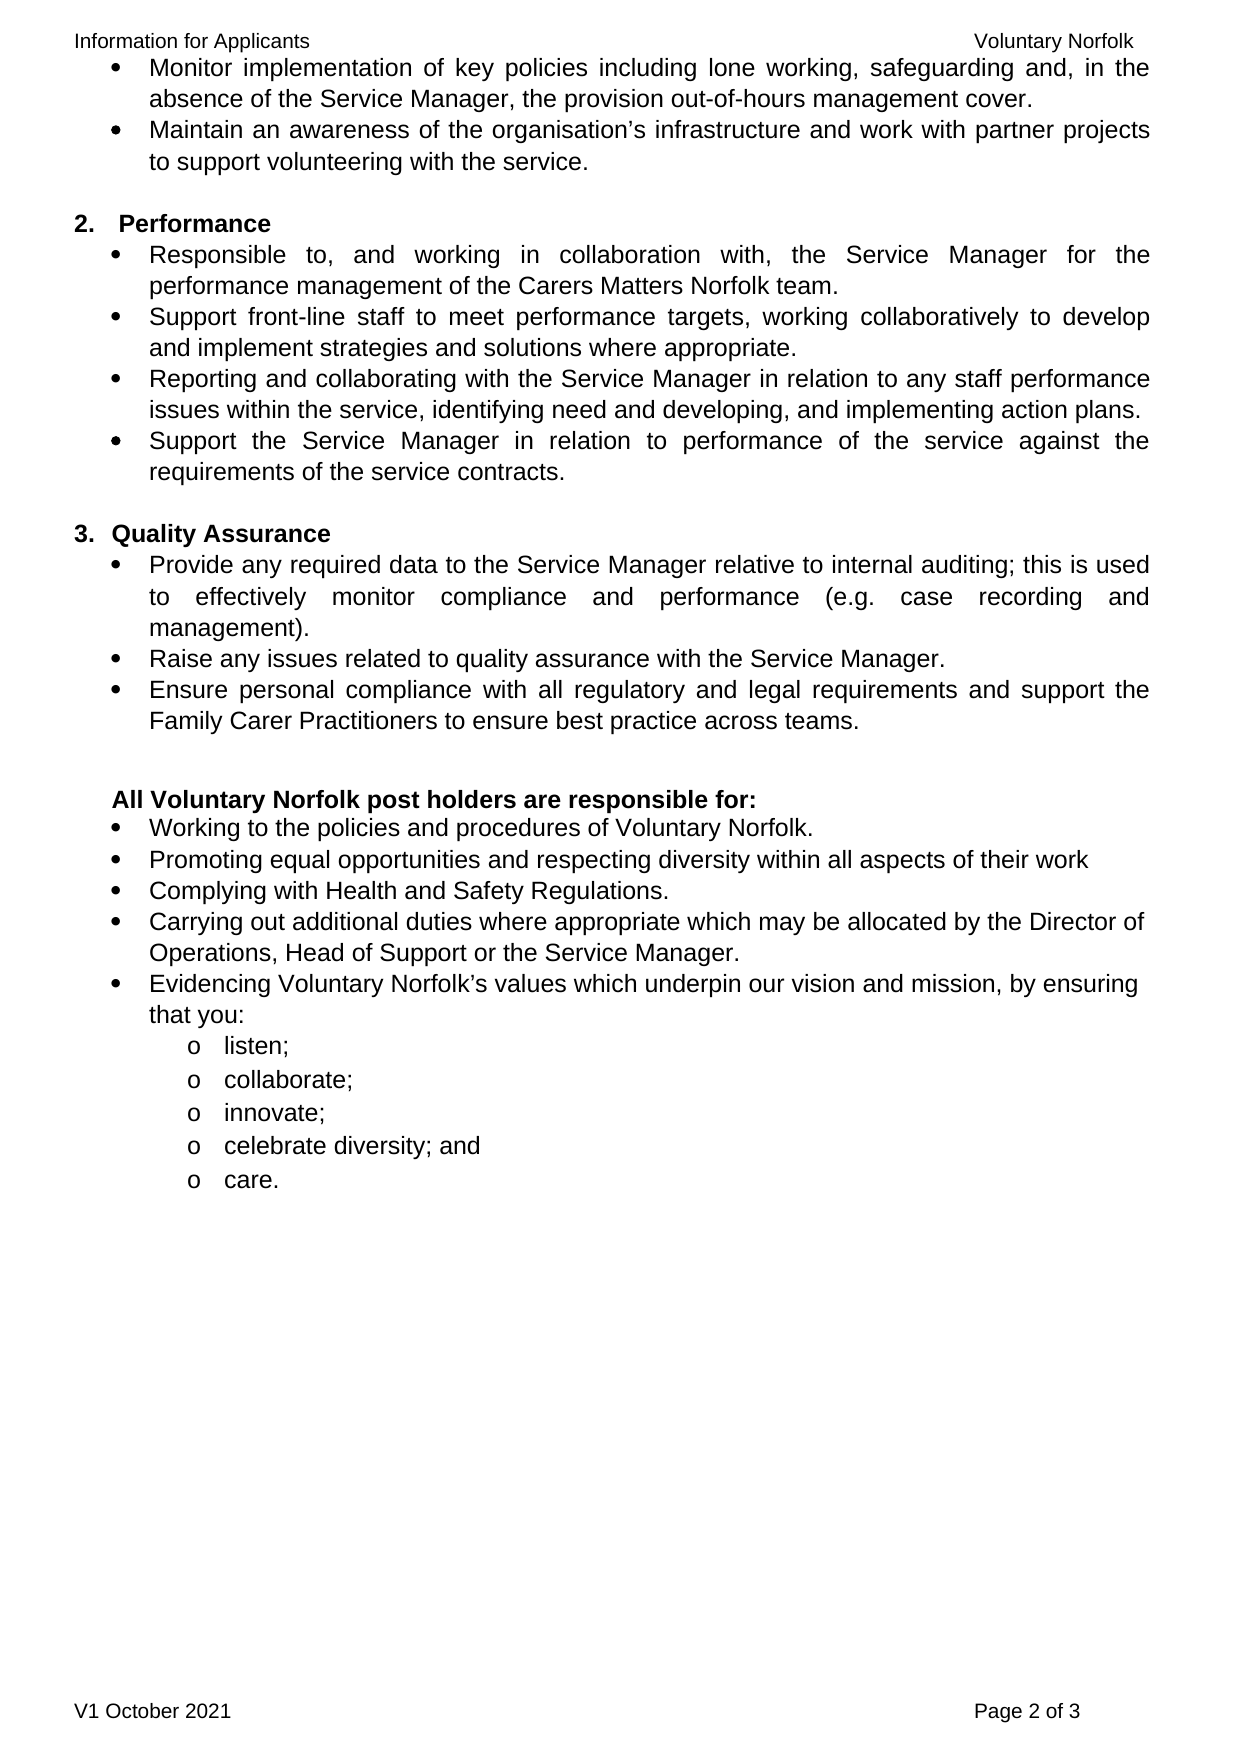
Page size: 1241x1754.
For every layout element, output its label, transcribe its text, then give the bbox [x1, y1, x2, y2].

list innovate; [186, 1098, 1152, 1129]
list Responsible to, and working in collaboration with, the Service Manager for the performance management of the Carers Matters Norfolk team. [111, 239, 1152, 299]
text All Voluntary Norfolk post holders are responsible for: [111, 785, 1152, 813]
list Raise any issues related to quality assurance with the Service Manager. [111, 644, 1152, 672]
list collaborate; [186, 1064, 1152, 1096]
list Provide any required data to the Service Manager relative to internal auditing; this is used to effectively monitor compliance and performance (e.g. case recording and management). [111, 550, 1152, 641]
list Performance [74, 208, 1152, 237]
list Support the Service Manager in relation to performance of the service against the requirements of the service contracts. [111, 426, 1152, 486]
list Quality Assurance [74, 519, 1152, 548]
list Reporting and collaborating with the Service Manager in relation to any staff performance issues within the service, identifying need and developing, and implementing action plans. [111, 364, 1152, 424]
list Carrying out additional duties where appropriate which may be allocated by the Director of Operations, Head of Support or the Service Manager. [111, 907, 1152, 967]
list celebrate diversity; and [186, 1131, 1152, 1162]
list Promoting equal opportunities and respecting diversity within all aspects of their work [111, 844, 1152, 873]
list Ensure personal compliance with all regulatory and legal requirements and support the Family Carer Practitioners to ensure best practice across teams. [111, 675, 1152, 735]
list Evidencing Voluntary Norfolk’s values which underpin our vision and mission, by ensuring that you: [111, 969, 1152, 1029]
list listen; [186, 1031, 1152, 1062]
list Support front-line staff to meet performance targets, working collaboratively to develop and implement strategies and solutions where appropriate. [111, 302, 1152, 362]
list Monitor implementation of key policies including lone working, safeguarding and, in the absence of the Service Manager, the provision out-of-hours management cover. [111, 53, 1152, 113]
list care. [186, 1164, 1152, 1196]
list Maintain an awareness of the organisation’s infrastructure and work with partner projects to support volunteering with the service. [111, 115, 1152, 175]
list Complying with Health and Safety Regulations. [111, 876, 1152, 904]
list Working to the policies and procedures of Voluntary Norfolk. [111, 813, 1152, 842]
